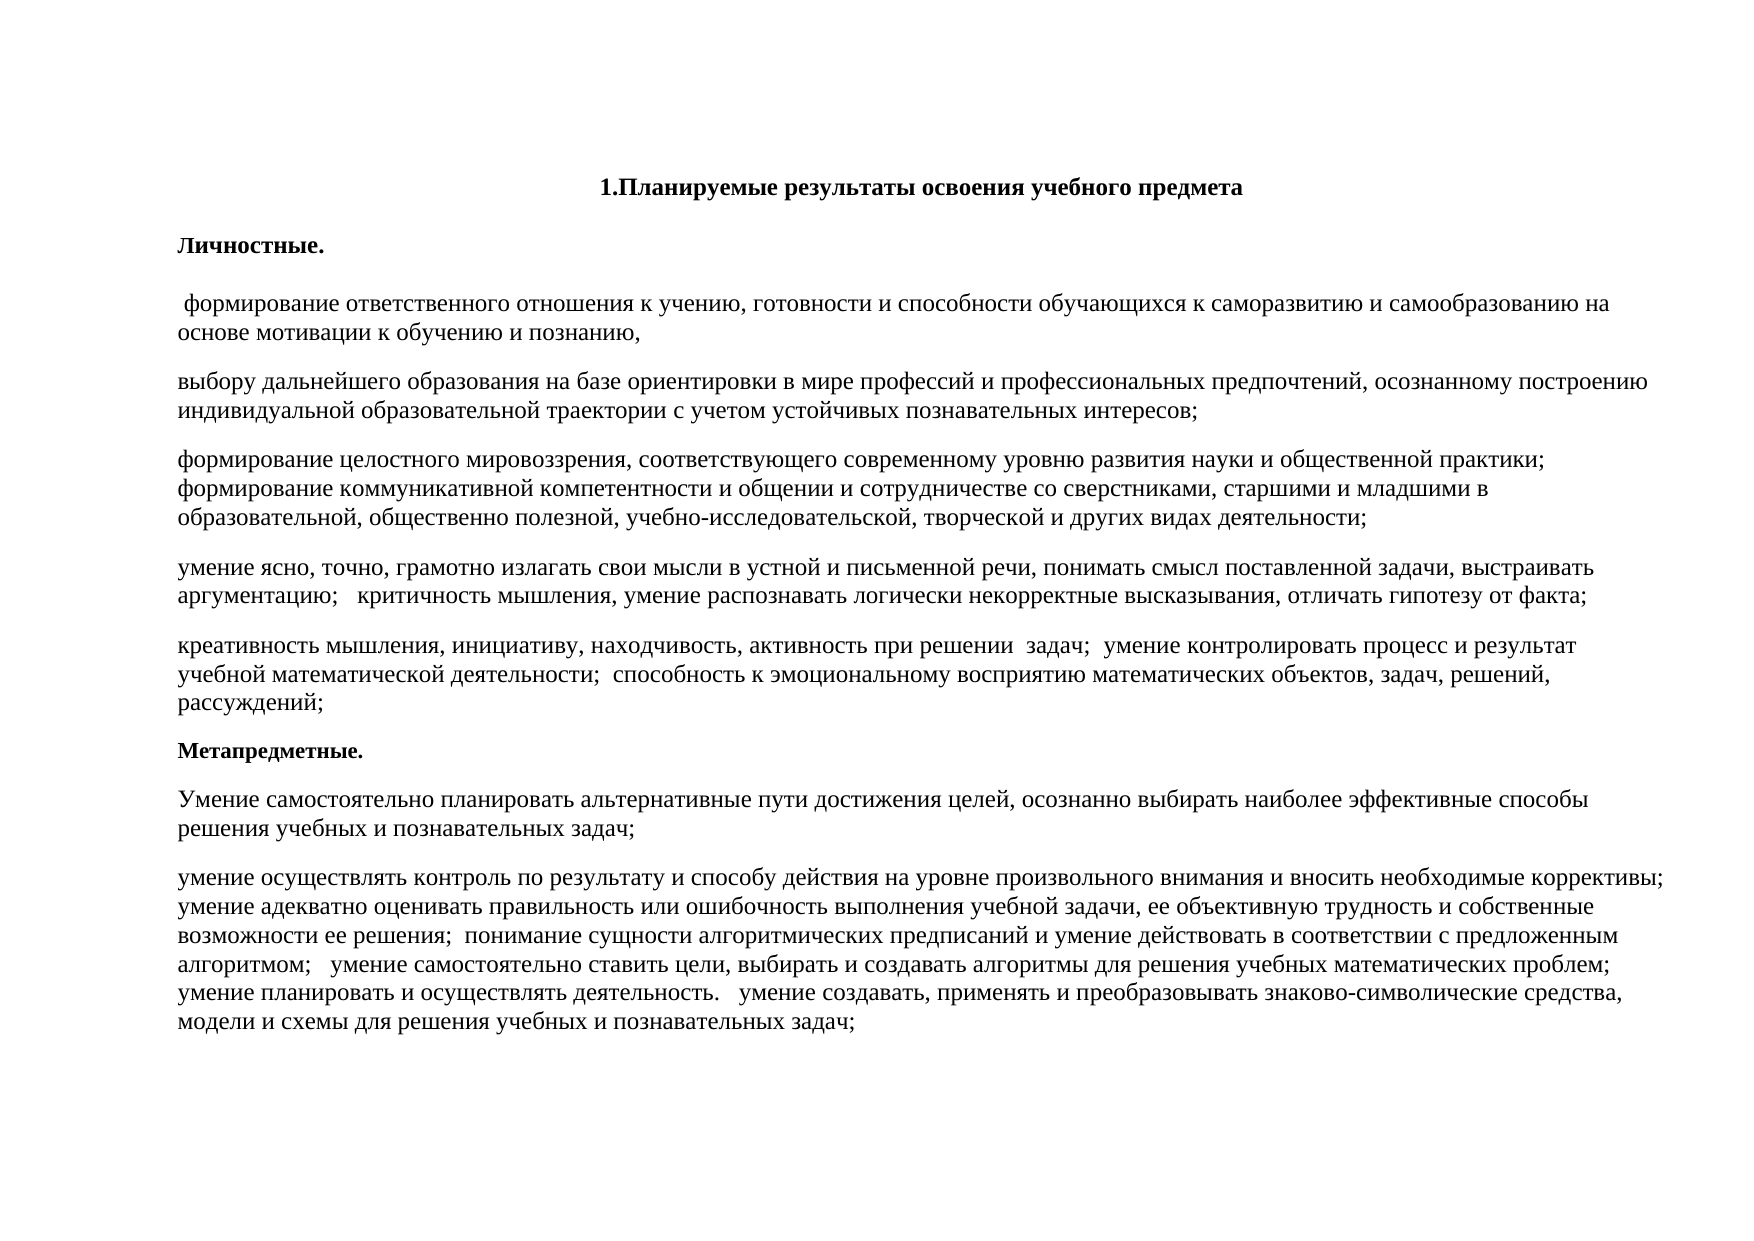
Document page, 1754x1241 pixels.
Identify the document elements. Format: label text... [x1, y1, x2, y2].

text Метапредметные. [177, 737, 1665, 763]
text выбору дальнейшего образования на базе ориентировки в мире профессий и профессиональных предпочтений, осознанному построению индивидуальной образовательной траектории с учетом устойчивых познавательных интересов; [177, 366, 1665, 424]
text формирование целостного мировоззрения, соответствующего современному уровню развития науки и общественной практики; формирование коммуникативной компетентности и общении и сотрудничестве со сверстниками, старшими и младшими в образовательной, общественно полезной, учебно-исследовательской, творческой и других видах деятельности; [177, 444, 1665, 531]
text умение ясно, точно, грамотно излагать свои мысли в устной и письменной речи, понимать смысл поставленной задачи, выстраивать аргументацию; критичность мышления, умение распознавать логически некорректные высказывания, отличать гипотезу от факта; [177, 552, 1665, 609]
text Умение самостоятельно планировать альтернативные пути достижения целей, осознанно выбирать наиболее эффективные способы решения учебных и познавательных задач; [177, 784, 1665, 842]
text формирование ответственного отношения к учению, готовности и способности обучающихся к саморазвитию и самообразованию на основе мотивации к обучению и познанию, [177, 288, 1665, 345]
text Личностные. [177, 230, 1665, 259]
text креативность мышления, инициативу, находчивость, активность при решении задач; умение контролировать процесс и результат учебной математической деятельности; способность к эмоциональному восприятию математических объектов, задач, решений, рассуждений; [177, 630, 1665, 716]
text 1.Планируемые результаты освоения учебного предмета [177, 172, 1665, 201]
text умение осуществлять контроль по результату и способу действия на уровне произвольного внимания и вносить необходимые коррективы; умение адекватно оценивать правильность или ошибочность выполнения учебной задачи, ее объективную трудность и собственные возможности ее решения; понимание сущности алгоритмических предписаний и умение действовать в соответствии с предложенным алгоритмом; умение самостоятельно ставить цели, выбирать и создавать алгоритмы для решения учебных математических проблем; умение планировать и осуществлять деятельность. умение создавать, применять и преобразовывать знаково-символические средства, модели и схемы для решения учебных и познавательных задач; [177, 862, 1665, 1035]
